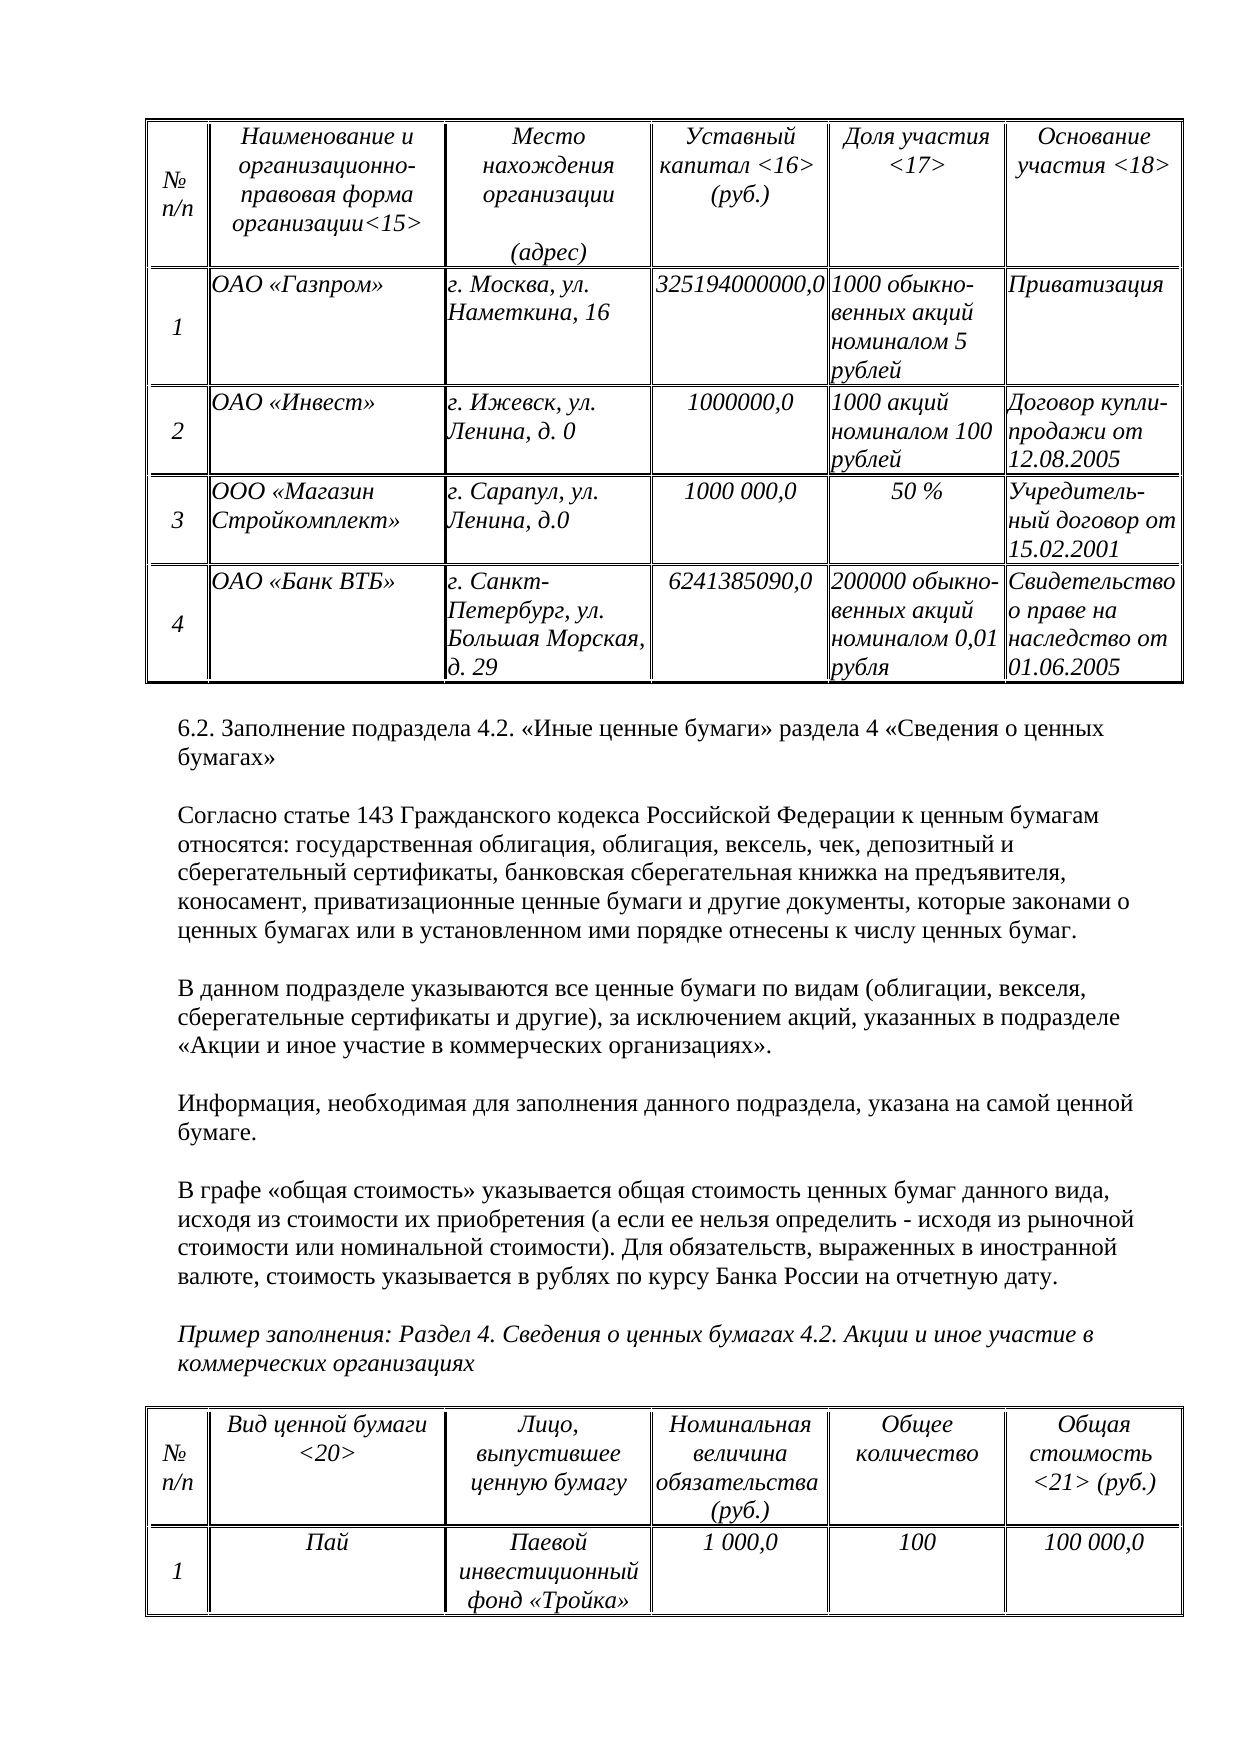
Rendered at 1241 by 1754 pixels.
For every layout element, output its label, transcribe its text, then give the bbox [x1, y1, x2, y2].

text Информация, необходимая для заполнения данного подраздела, указана на самой ценной бумаге. [177, 1088, 1152, 1146]
table_cell 325194000000,0 [653, 269, 827, 384]
table_cell ООО «Магазин Стройкомплект» [211, 477, 444, 563]
text Согласно статье 143 Гражданского кодекса Российской Федерации к ценным бумагам относятся: государственная облигация, облигация, вексель, чек, депозитный и сберегательный сертификаты, банковская сберегательная книжка на предъявителя, коносамент, приватизационные ценные бумаги и другие документы, которые законами о ценных бумагах или в установленном ими порядке отнесены к числу ценных бумаг. [177, 800, 1152, 944]
table_cell Учредитель-ный договор от 15.02.2001 [1007, 473, 1181, 563]
table_cell 1000 акций номиналом 100 рублей [830, 387, 1004, 473]
table_cell Паевой инвестиционный фонд «Тройка» [445, 1528, 652, 1613]
table_cell Пай [209, 1528, 445, 1613]
table_cell ОАО «Инвест» [211, 387, 444, 473]
table_header Общая стоимость <21> (руб.) [1006, 1409, 1181, 1524]
text В графе «общая стоимость» указывается общая стоимость ценных бумаг данного вида, исходя из стоимости их приобретения (а если ее нельзя определить - исходя из рыночной стоимости или номинальной стоимости). Для обязательств, выраженных в иностранной валюте, стоимость указывается в рублях по курсу Банка России на отчетную дату. [177, 1175, 1152, 1290]
table_cell 6241385090,0 [652, 566, 828, 681]
table_cell Свидетельство о праве на наследство от 01.06.2005 [1006, 563, 1182, 681]
table_cell 1 000,0 [652, 1528, 828, 1613]
table_cell 1 [148, 1524, 209, 1613]
table_header Наименование и организационно-правовая форма организации<15> [209, 120, 445, 266]
table_cell 4 [146, 563, 209, 681]
table_cell 1 [146, 266, 209, 384]
text 6.2. Заполнение подраздела 4.2. «Иные ценные бумаги» раздела 4 «Сведения о ценных бумагах» [177, 713, 1152, 771]
table_header Вид ценной бумаги <20> [209, 1407, 445, 1524]
table_header Доля участия <17> [829, 122, 1006, 266]
table_cell 1000 обыкно-венных акций номиналом 5 рублей [830, 269, 1004, 384]
table_cell 1000000,0 [653, 387, 827, 473]
table_header Номинальная величина обязательства (руб.) [652, 1409, 828, 1524]
text В данном подразделе указываются все ценные бумаги по видам (облигации, векселя, сберегательные сертификаты и другие), за исключением акций, указанных в подразделе «Акции и иное участие в коммерческих организациях». [177, 973, 1152, 1059]
table_cell 100 000,0 [1006, 1524, 1181, 1613]
table_header Общее количество [829, 1409, 1006, 1524]
table_header Место нахождения организации (адрес) [445, 122, 652, 266]
table_cell 200000 обыкно-венных акций номиналом 0,01 рубля [829, 566, 1006, 681]
table_cell г. Москва, ул. Наметкина, 16 [447, 269, 650, 384]
table_cell Приватизация [1006, 266, 1182, 384]
table_cell г. Сарапул, ул. Ленина, д.0 [447, 477, 650, 563]
table_header Уставный капитал <16> (руб.) [652, 122, 828, 266]
table_header № п/п [148, 120, 209, 266]
table_header Лицо, выпустившее ценную бумагу [445, 1409, 652, 1524]
table_cell 50 % [830, 477, 1004, 563]
table_cell Договор купли-продажи от 12.08.2005 [1006, 384, 1182, 473]
table_cell 100 [829, 1528, 1006, 1613]
table_cell 2 [146, 384, 209, 473]
table_cell ОАО «Газпром» [211, 269, 444, 384]
table_cell г. Санкт-Петербург, ул. Большая Морская, д. 29 [445, 566, 652, 681]
table_cell ОАО «Банк ВТБ» [209, 566, 445, 681]
table_header № п/п [146, 1407, 209, 1524]
table_cell 3 [148, 473, 207, 563]
table_cell 1000 000,0 [653, 477, 827, 563]
table_cell г. Ижевск, ул. Ленина, д. 0 [447, 387, 650, 473]
text Пример заполнения: Раздел 4. Сведения о ценных бумагах 4.2. Акции и иное участие в коммерческих организациях [177, 1319, 1152, 1377]
table_header Основание участия <18> [1006, 122, 1181, 266]
